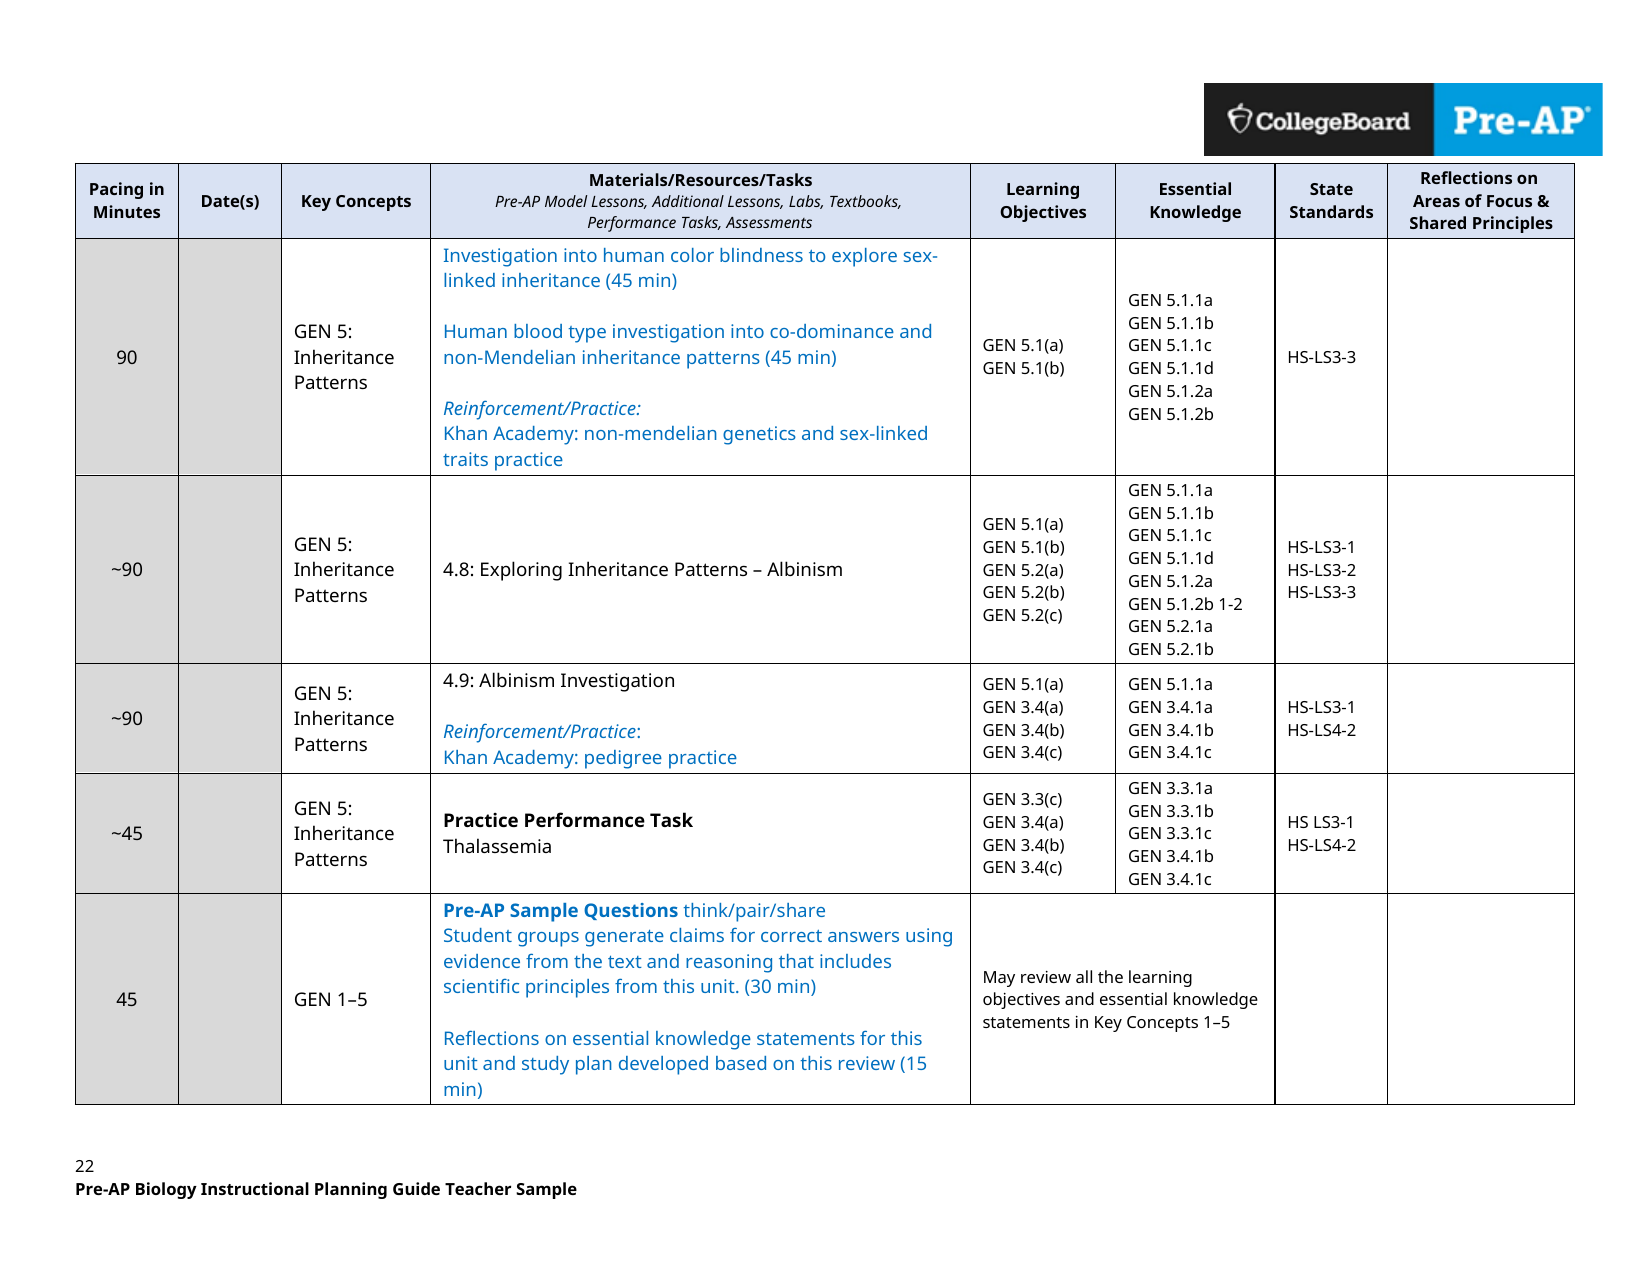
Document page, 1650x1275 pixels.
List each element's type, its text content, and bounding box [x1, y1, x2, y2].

table_cell [1276, 894, 1387, 1104]
table_cell GEN 5: Inheritance Patterns [282, 476, 430, 663]
table_cell HS-LS3-1 HS-LS4-2 [1276, 664, 1387, 772]
table_cell Practice Performance Task Thalassemia [431, 774, 970, 893]
table_cell GEN 5.1(a) GEN 3.4(a) GEN 3.4(b) GEN 3.4(c) [971, 664, 1115, 772]
table_cell GEN 5.1.1a GEN 5.1.1b GEN 5.1.1c GEN 5.1.1d GEN 5.1.2a GEN 5.1.2b [1116, 239, 1274, 474]
table_cell HS-LS3-3 [1276, 239, 1387, 474]
table_cell HS-LS3-1 HS-LS3-2 HS-LS3-3 [1276, 476, 1387, 663]
table_header Materials/Resources/Tasks Pre-AP Model Lessons, Additional Lessons, Labs, Textbooks, Performance Tasks, Assessments [431, 164, 970, 238]
table_header Pacing in Minutes [76, 164, 178, 238]
table_header Reflections on Areas of Focus & Shared Principles [1388, 164, 1574, 238]
table_cell ~45 [76, 774, 178, 893]
table_cell ~90 [76, 664, 178, 772]
table_cell [1388, 239, 1574, 474]
table_header Essential Knowledge [1116, 164, 1274, 238]
table_cell [179, 664, 281, 772]
table_cell 4.8: Exploring Inheritance Patterns – Albinism [431, 476, 970, 663]
table_cell [179, 239, 281, 474]
table_cell [1388, 894, 1574, 1104]
table_header State Standards [1276, 164, 1387, 238]
table_cell GEN 5.1(a) GEN 5.1(b) [971, 239, 1115, 474]
table_cell [1388, 476, 1574, 663]
table_cell GEN 5.1.1a GEN 5.1.1b GEN 5.1.1c GEN 5.1.1d GEN 5.1.2a GEN 5.1.2b 1-2 GEN 5.2.1a GEN 5.2.1b [1116, 476, 1274, 663]
table_cell [179, 774, 281, 893]
table_header Key Concepts [282, 164, 430, 238]
table_cell Investigation into human color blindness to explore sex-linked inheritance (45 min) Human blood type investigation into co-dominance and non-Mendelian inheritance patterns (45 min) Reinforcement/Practice: Khan Academy: non-mendelian genetics and sex-linked traits practice [431, 239, 970, 474]
table_header Date(s) [179, 164, 281, 238]
table_cell Pre-AP Sample Questions think/pair/share Student groups generate claims for correct answers using evidence from the text and reasoning that includes scientific principles from this unit. (30 min) Reflections on essential knowledge statements for this unit and study plan developed based on this review (15 min) [431, 894, 970, 1104]
table_cell GEN 5: Inheritance Patterns [282, 664, 430, 772]
table_cell GEN 5: Inheritance Patterns [282, 774, 430, 893]
table_cell GEN 5.1(a) GEN 5.1(b) GEN 5.2(a) GEN 5.2(b) GEN 5.2(c) [971, 476, 1115, 663]
table_cell [1388, 774, 1574, 893]
table_cell 4.9: Albinism Investigation Reinforcement/Practice: Khan Academy: pedigree practice [431, 664, 970, 772]
table_header Learning Objectives [971, 164, 1115, 238]
table_cell ~90 [76, 476, 178, 663]
table_cell [179, 894, 281, 1104]
table_cell GEN 3.3.1a GEN 3.3.1b GEN 3.3.1c GEN 3.4.1b GEN 3.4.1c [1116, 774, 1274, 893]
table_cell HS LS3-1 HS-LS4-2 [1276, 774, 1387, 893]
table_cell 90 [76, 239, 178, 474]
table_cell [179, 476, 281, 663]
table_cell GEN 5.1.1a GEN 3.4.1a GEN 3.4.1b GEN 3.4.1c [1116, 664, 1274, 772]
table_cell GEN 1–5 [282, 894, 430, 1104]
table_cell GEN 3.3(c) GEN 3.4(a) GEN 3.4(b) GEN 3.4(c) [971, 774, 1115, 893]
table_cell [1388, 664, 1574, 772]
table_cell 45 [76, 894, 178, 1104]
table_cell GEN 5: Inheritance Patterns [282, 239, 430, 474]
table_cell May review all the learning objectives and essential knowledge statements in Key Concepts 1–5 [971, 894, 1274, 1104]
